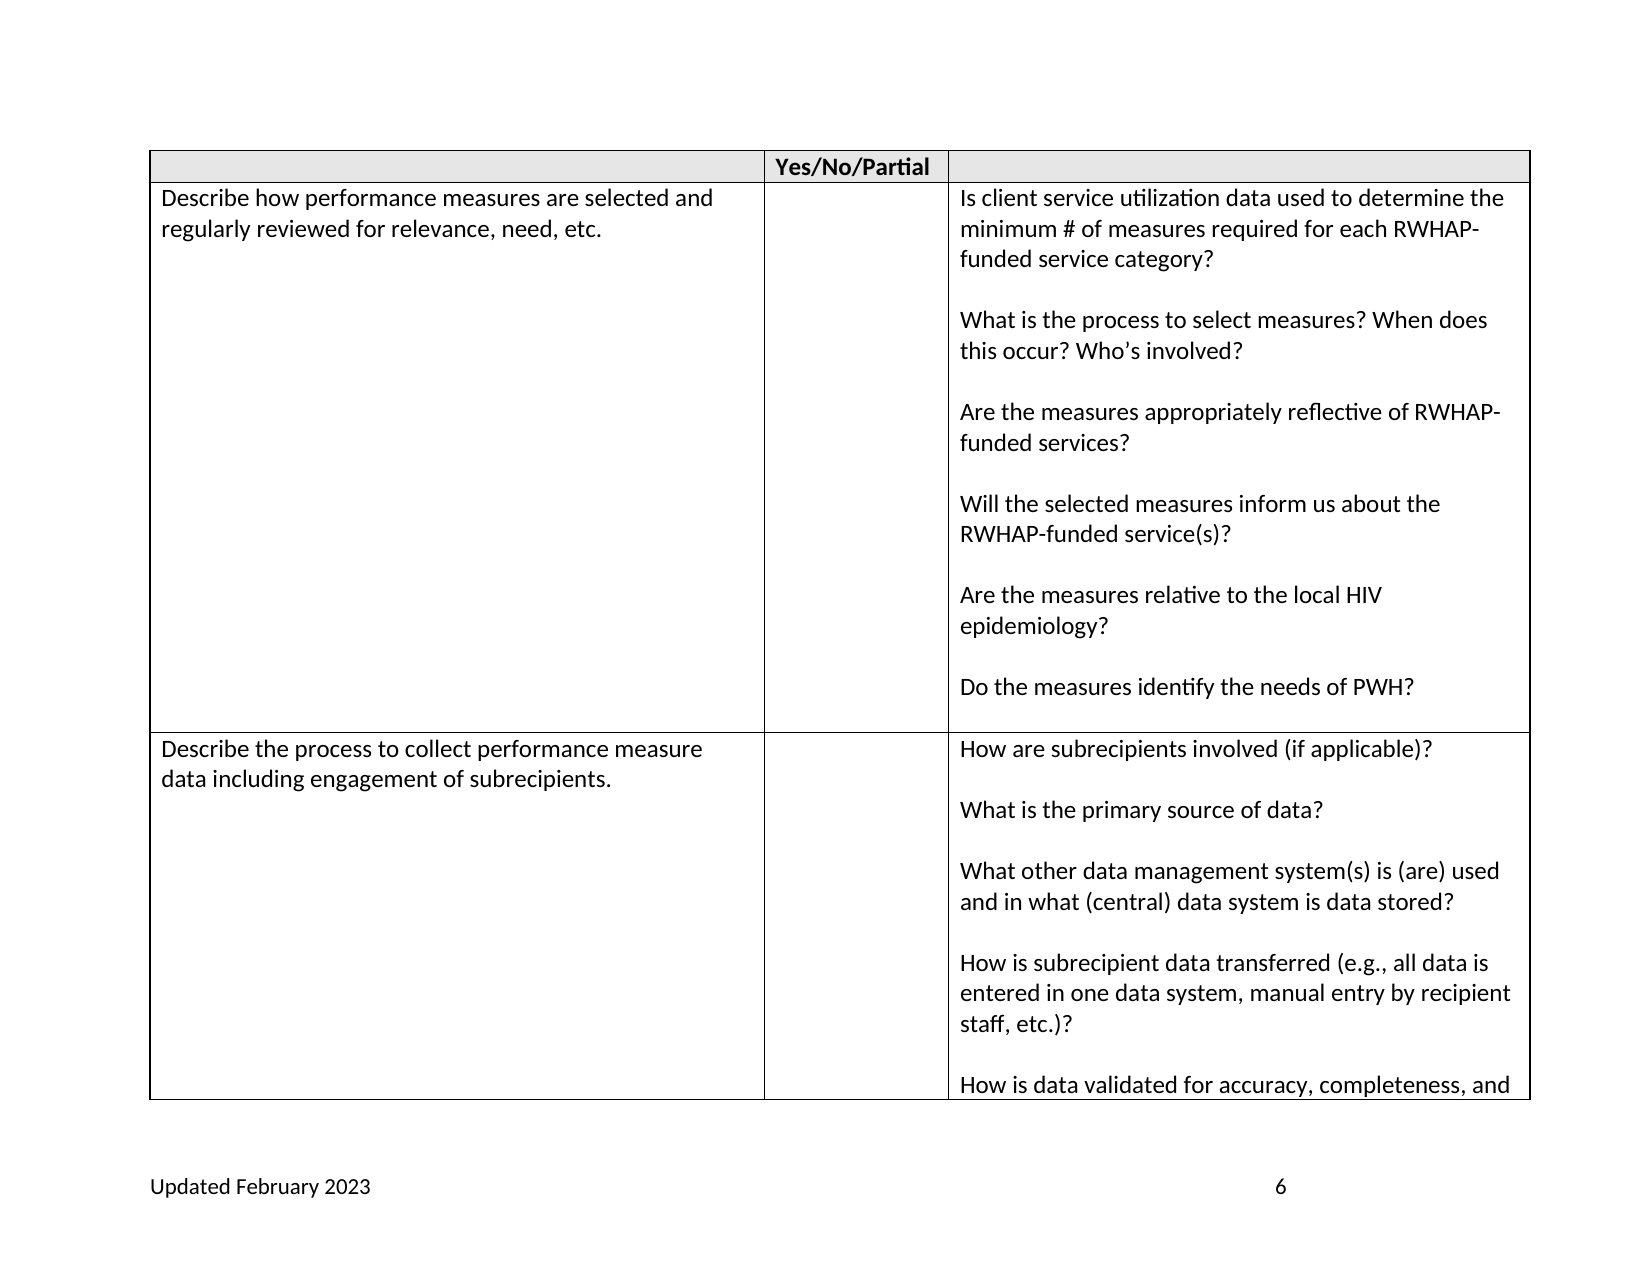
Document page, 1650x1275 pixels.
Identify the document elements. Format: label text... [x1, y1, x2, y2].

table_cell [765, 183, 948, 732]
table_cell [765, 733, 948, 1099]
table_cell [151, 733, 764, 1099]
table_cell Comments [949, 151, 1529, 182]
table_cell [765, 151, 948, 182]
table_cell Is client service utilization data used to determine the minimum # of measures required for each RWHAP-funded service category? What is the process to select measures? When does this occur? Who’s involved? Are the measures appropriately reflective of RWHAP-funded services? Will the selected measures inform us about the RWHAP-funded service(s)? Are the measures relative to the local HIV epidemiology? Do the measures identify the needs of PWH? [949, 183, 1529, 732]
table_cell Describe how performance measures are selected and regularly reviewed for relevance, need, etc. [151, 183, 764, 732]
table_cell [949, 733, 1529, 1099]
table_cell Content [151, 151, 764, 182]
